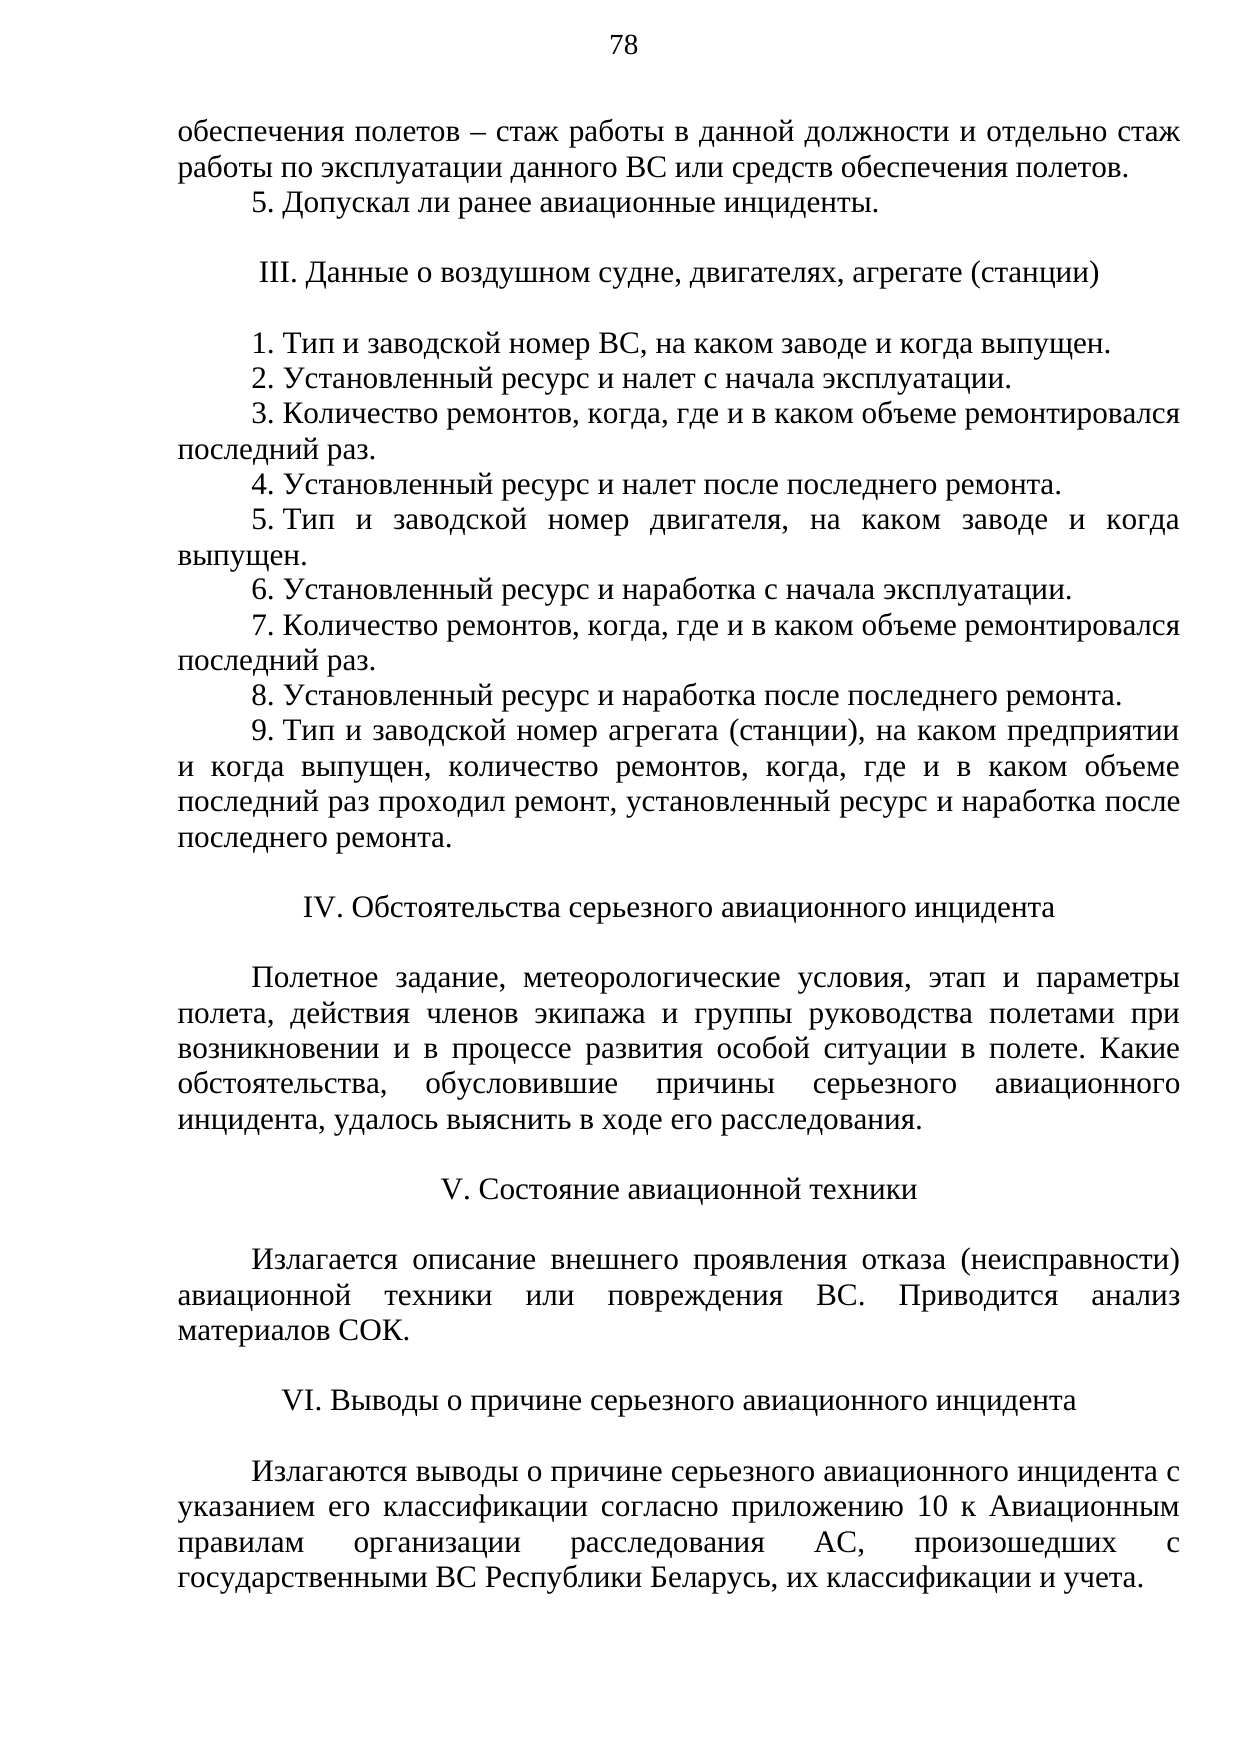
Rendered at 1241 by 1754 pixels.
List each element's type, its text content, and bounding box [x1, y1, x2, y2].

text 5. Допускал ли ранее авиационные инциденты. [177, 184, 1181, 219]
text 8. Установленный ресурс и наработка после последнего ремонта. [177, 677, 1181, 713]
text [177, 114, 1181, 184]
text 4. Установленный ресурс и налет после последнего ремонта. [177, 466, 1181, 501]
text 6. Установленный ресурс и наработка с начала эксплуатации. [177, 572, 1181, 607]
text 2. Установленный ресурс и налет с начала эксплуатации. [177, 360, 1181, 395]
text 1. Тип и заводской номер ВС, на каком заводе и когда выпущен. [177, 325, 1181, 360]
text Излагается описание внешнего проявления отказа (неисправности) авиационной техники или повреждения ВС. Приводится анализ материалов СОК. [177, 1241, 1181, 1347]
text IV. Обстоятельства серьезного авиационного инцидента [177, 889, 1181, 924]
text V. Состояние авиационной техники [177, 1171, 1181, 1206]
text 7. Количество ремонтов, когда, где и в каком объеме ремонтировался последний раз. [177, 607, 1181, 677]
text VI. Выводы о причине серьезного авиационного инцидента [177, 1382, 1181, 1418]
text 9. Тип и заводской номер агрегата (станции), на каком предприятии и когда выпущен, количество ремонтов, когда, где и в каком объеме последний раз проходил ремонт, установленный ресурс и наработка после последнего ремонта. [177, 713, 1181, 854]
text 5. Тип и заводской номер двигателя, на каком заводе и когда выпущен. [177, 501, 1181, 572]
text Излагаются выводы о причине серьезного авиационного инцидента с указанием его классификации согласно приложению 10 к Авиационным правилам организации расследования АС, произошедших с государственными ВС Республики Беларусь, их классификации и учета. [177, 1453, 1181, 1594]
text III. Данные о воздушном судне, двигателях, агрегате (станции) [177, 254, 1181, 290]
text Полетное задание, метеорологические условия, этап и параметры полета, действия членов экипажа и группы руководства полетами при возникновении и в процессе развития особой ситуации в полете. Какие обстоятельства, обусловившие причины серьезного авиационного инцидента, удалось выяснить в ходе его расследования. [177, 959, 1181, 1136]
text 3. Количество ремонтов, когда, где и в каком объеме ремонтировался последний раз. [177, 395, 1181, 466]
